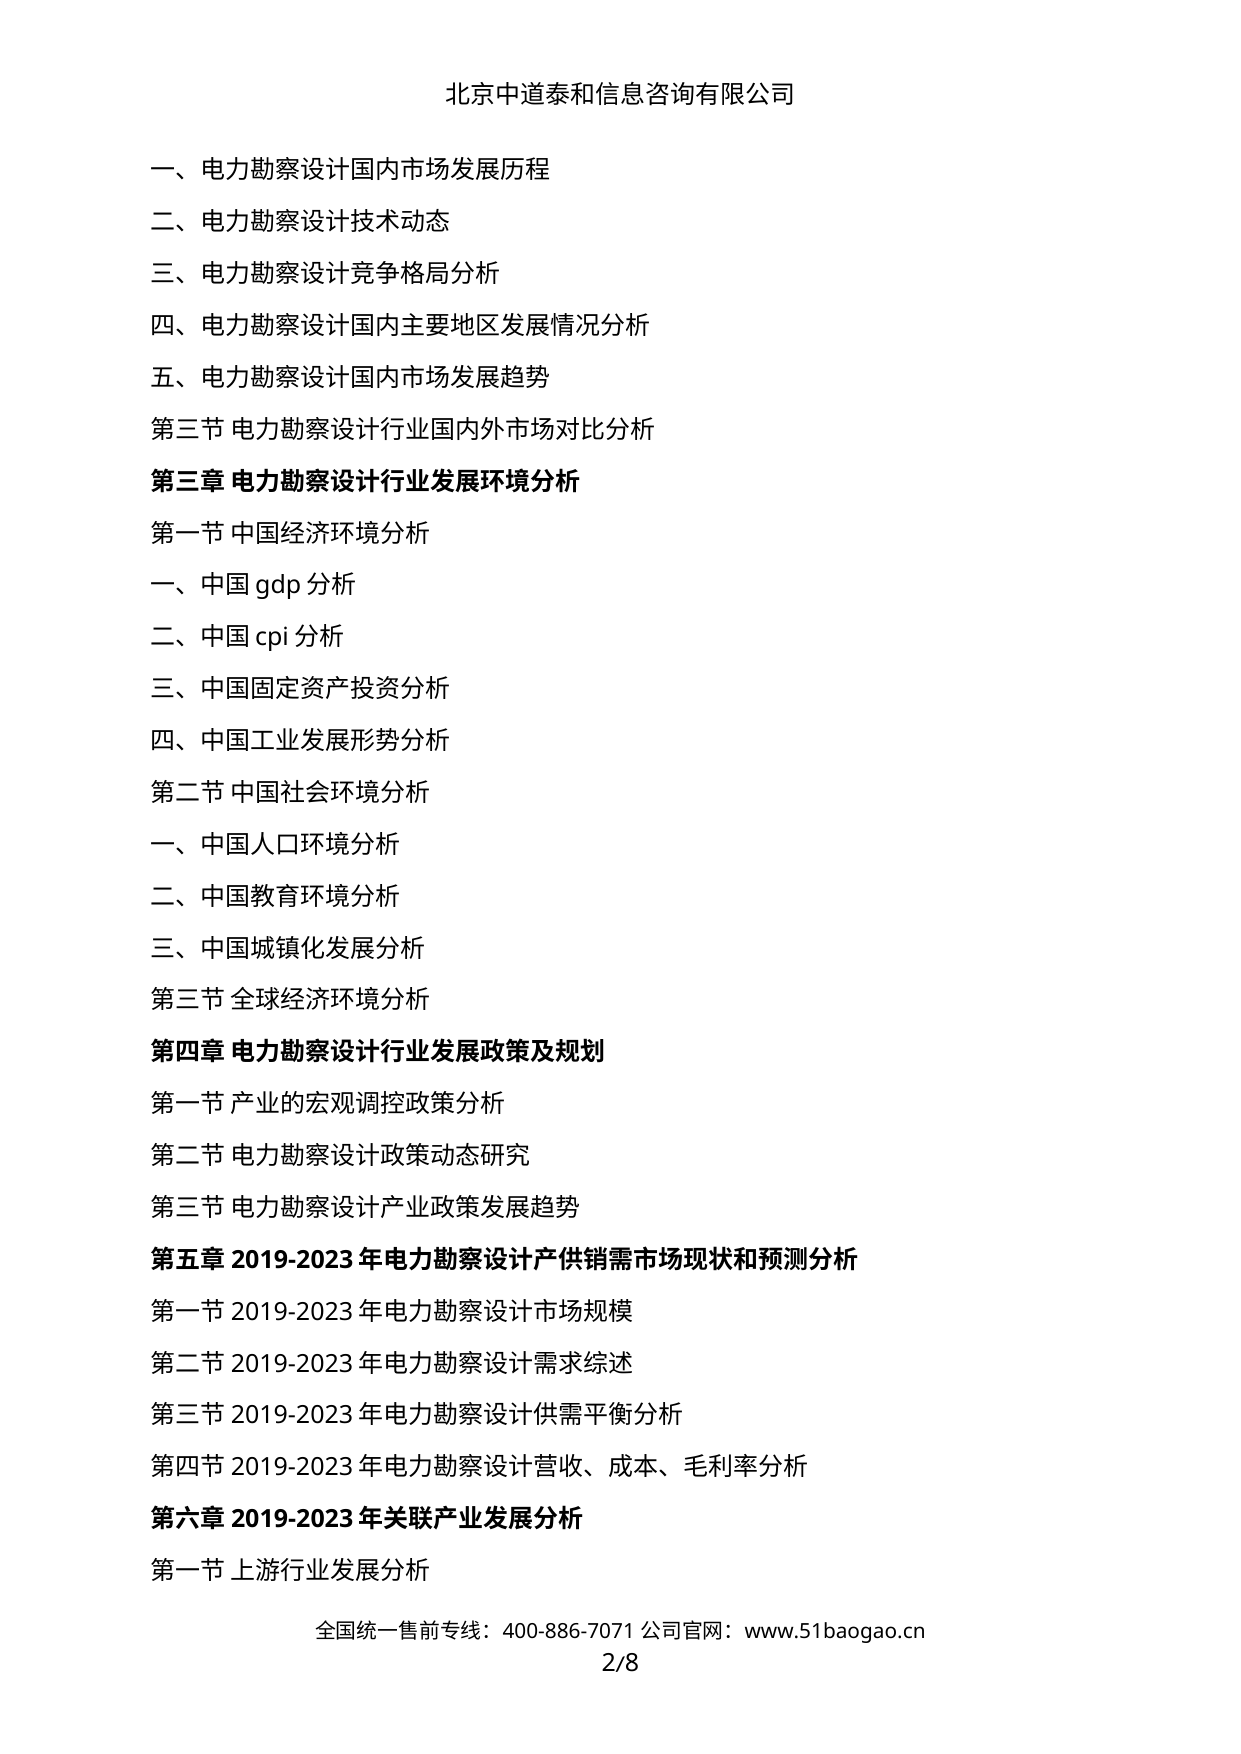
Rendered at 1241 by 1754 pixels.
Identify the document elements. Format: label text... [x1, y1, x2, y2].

text 二、电力勘察设计技术动态 [150, 202, 1090, 238]
text 第一节 2019-2023年电力勘察设计市场规模 [150, 1291, 1090, 1327]
text 第一节 中国经济环境分析 [150, 513, 1090, 549]
text 一、中国人口环境分析 [150, 824, 1090, 861]
text 第六章 2019-2023年关联产业发展分析 [150, 1499, 1090, 1535]
text 第五章 2019-2023年电力勘察设计产供销需市场现状和预测分析 [150, 1239, 1090, 1276]
text 三、中国固定资产投资分析 [150, 669, 1090, 705]
text 二、中国cpi分析 [150, 617, 1090, 653]
text 第三章 电力勘察设计行业发展环境分析 [150, 461, 1090, 497]
text 第二节 电力勘察设计政策动态研究 [150, 1136, 1090, 1172]
text 第三节 电力勘察设计行业国内外市场对比分析 [150, 409, 1090, 446]
text 一、中国gdp分析 [150, 565, 1090, 601]
text 第四节 2019-2023年电力勘察设计营收、成本、毛利率分析 [150, 1447, 1090, 1483]
text 二、中国教育环境分析 [150, 876, 1090, 912]
text 第三节 电力勘察设计产业政策发展趋势 [150, 1187, 1090, 1224]
text 三、电力勘察设计竞争格局分析 [150, 254, 1090, 290]
text 第一节 产业的宏观调控政策分析 [150, 1084, 1090, 1120]
text 第三节 全球经济环境分析 [150, 980, 1090, 1016]
text 三、中国城镇化发展分析 [150, 928, 1090, 964]
text 第二节 2019-2023年电力勘察设计需求综述 [150, 1343, 1090, 1379]
text 四、电力勘察设计国内主要地区发展情况分析 [150, 306, 1090, 342]
text 第一节 上游行业发展分析 [150, 1551, 1090, 1587]
text 第四章 电力勘察设计行业发展政策及规划 [150, 1032, 1090, 1068]
text 第二节 中国社会环境分析 [150, 772, 1090, 809]
text 四、中国工业发展形势分析 [150, 721, 1090, 757]
text 第三节 2019-2023年电力勘察设计供需平衡分析 [150, 1395, 1090, 1431]
text 五、电力勘察设计国内市场发展趋势 [150, 357, 1090, 394]
text 一、电力勘察设计国内市场发展历程 [150, 150, 1090, 186]
